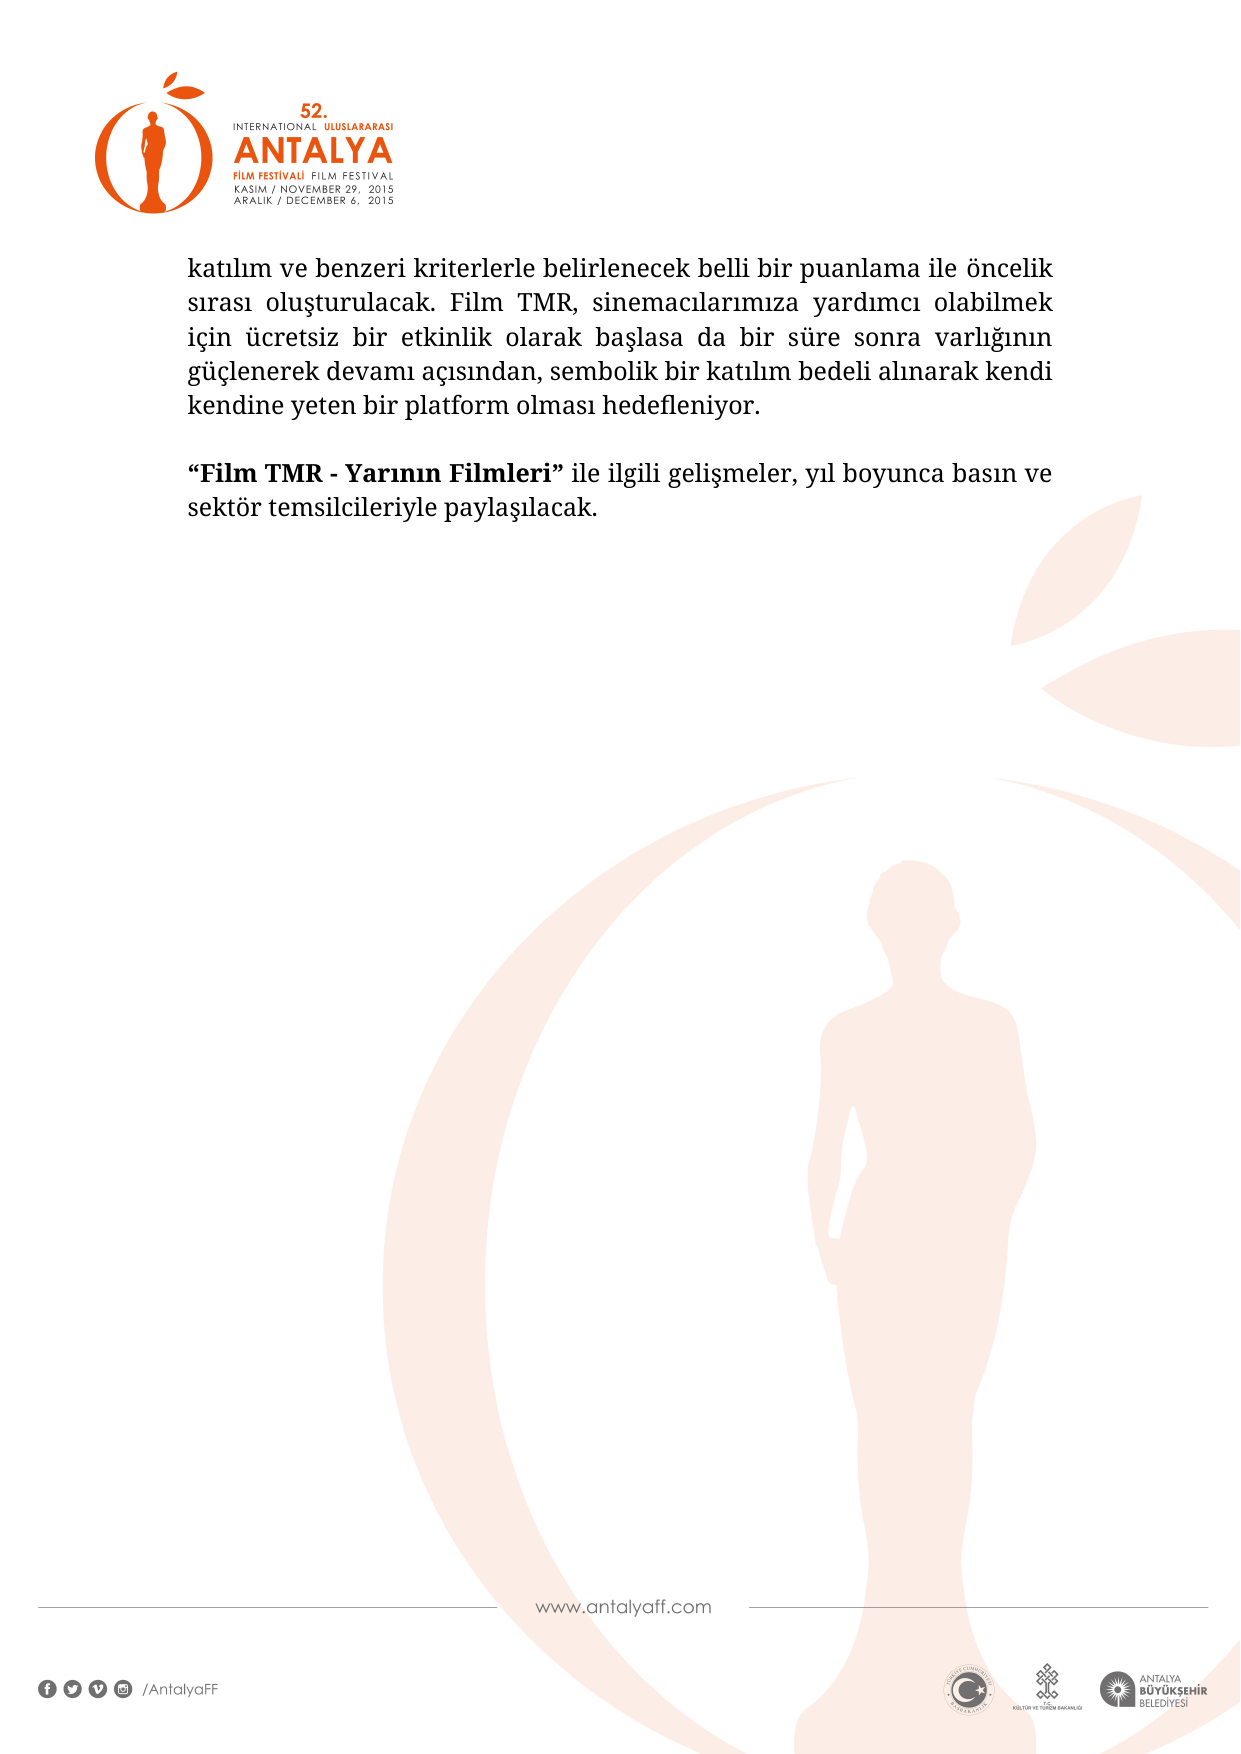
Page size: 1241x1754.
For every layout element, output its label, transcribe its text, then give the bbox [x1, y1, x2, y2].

text “Film TMR - Yarının Filmleri” ile ilgili gelişmeler, yıl boyunca basın ve sektör temsilcileriyle paylaşılacak. [187, 455, 1053, 523]
picture [0, 0, 1241, 1754]
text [187, 251, 1053, 421]
